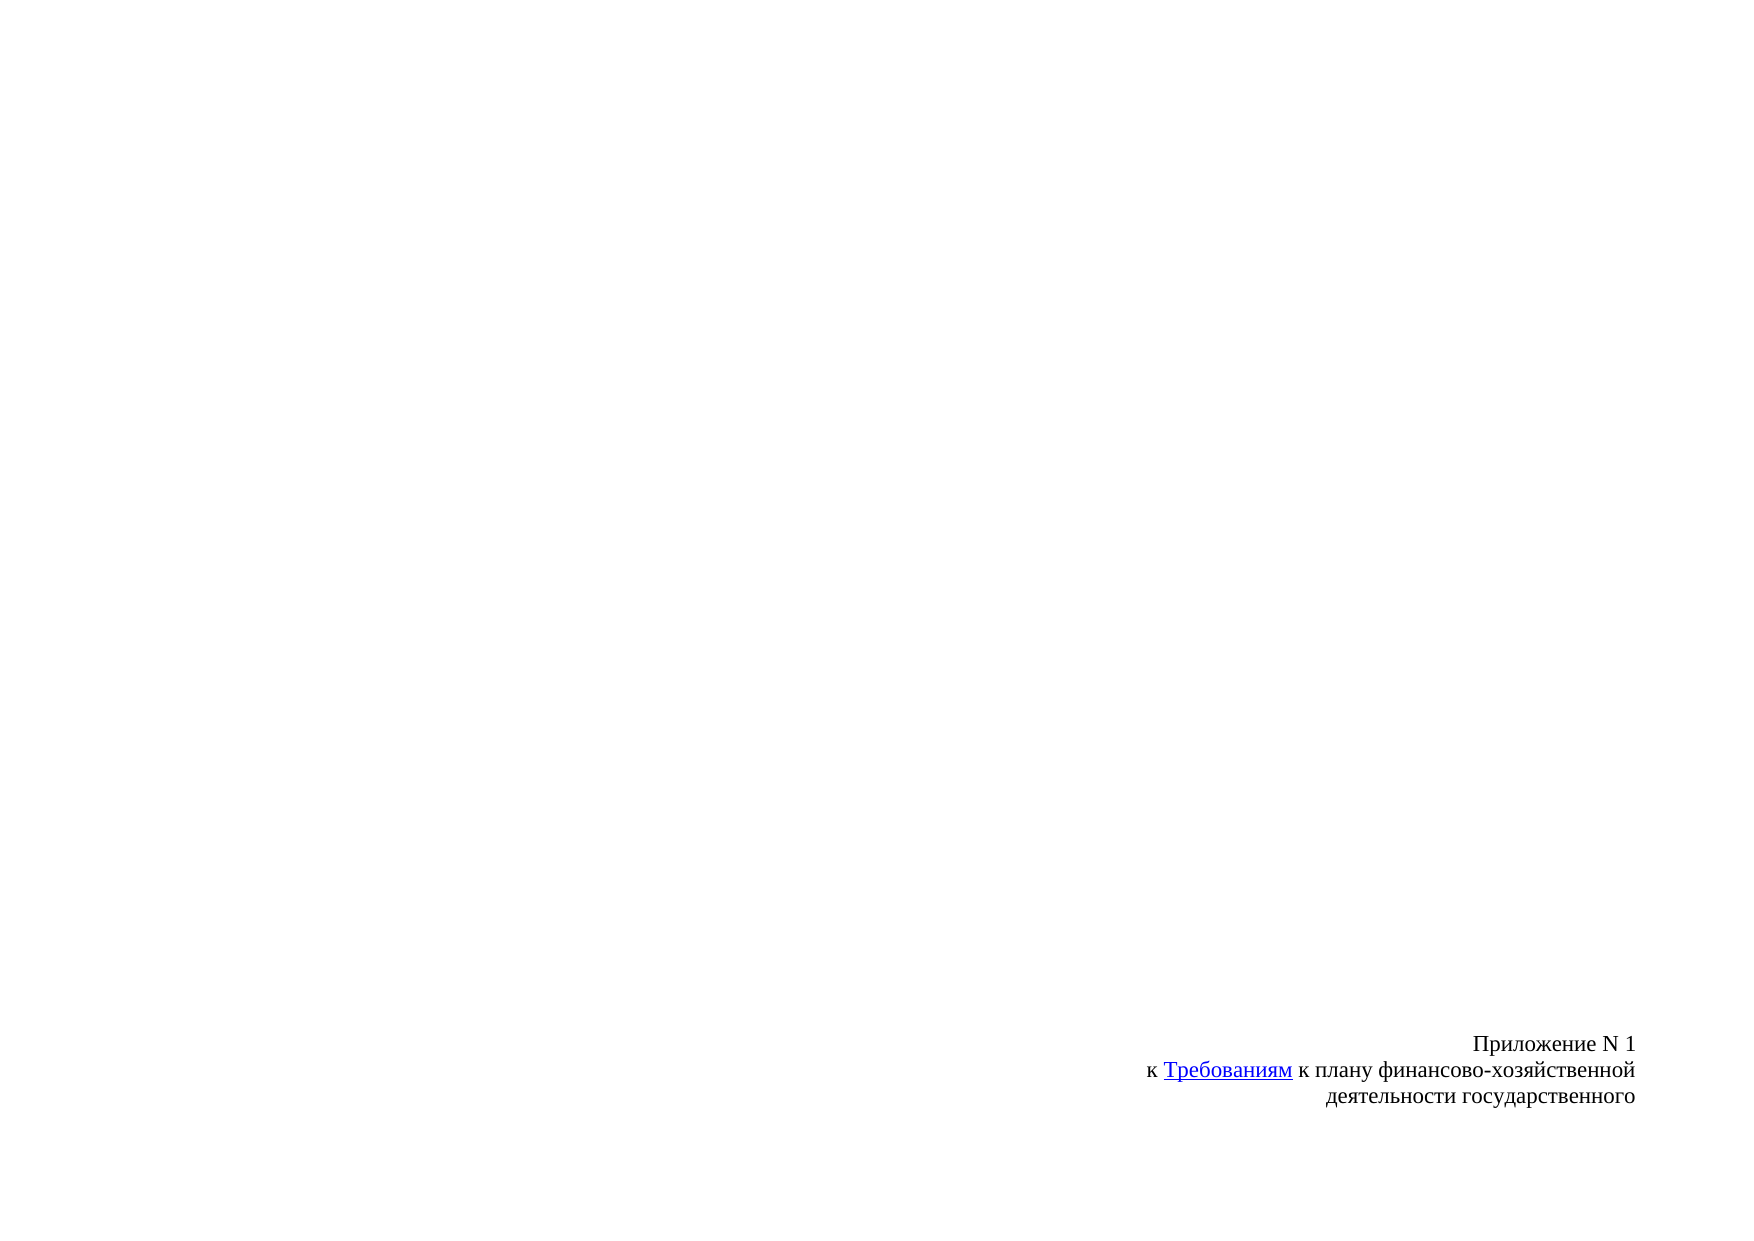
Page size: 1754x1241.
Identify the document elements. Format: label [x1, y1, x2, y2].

text [118, 1030, 1636, 1109]
